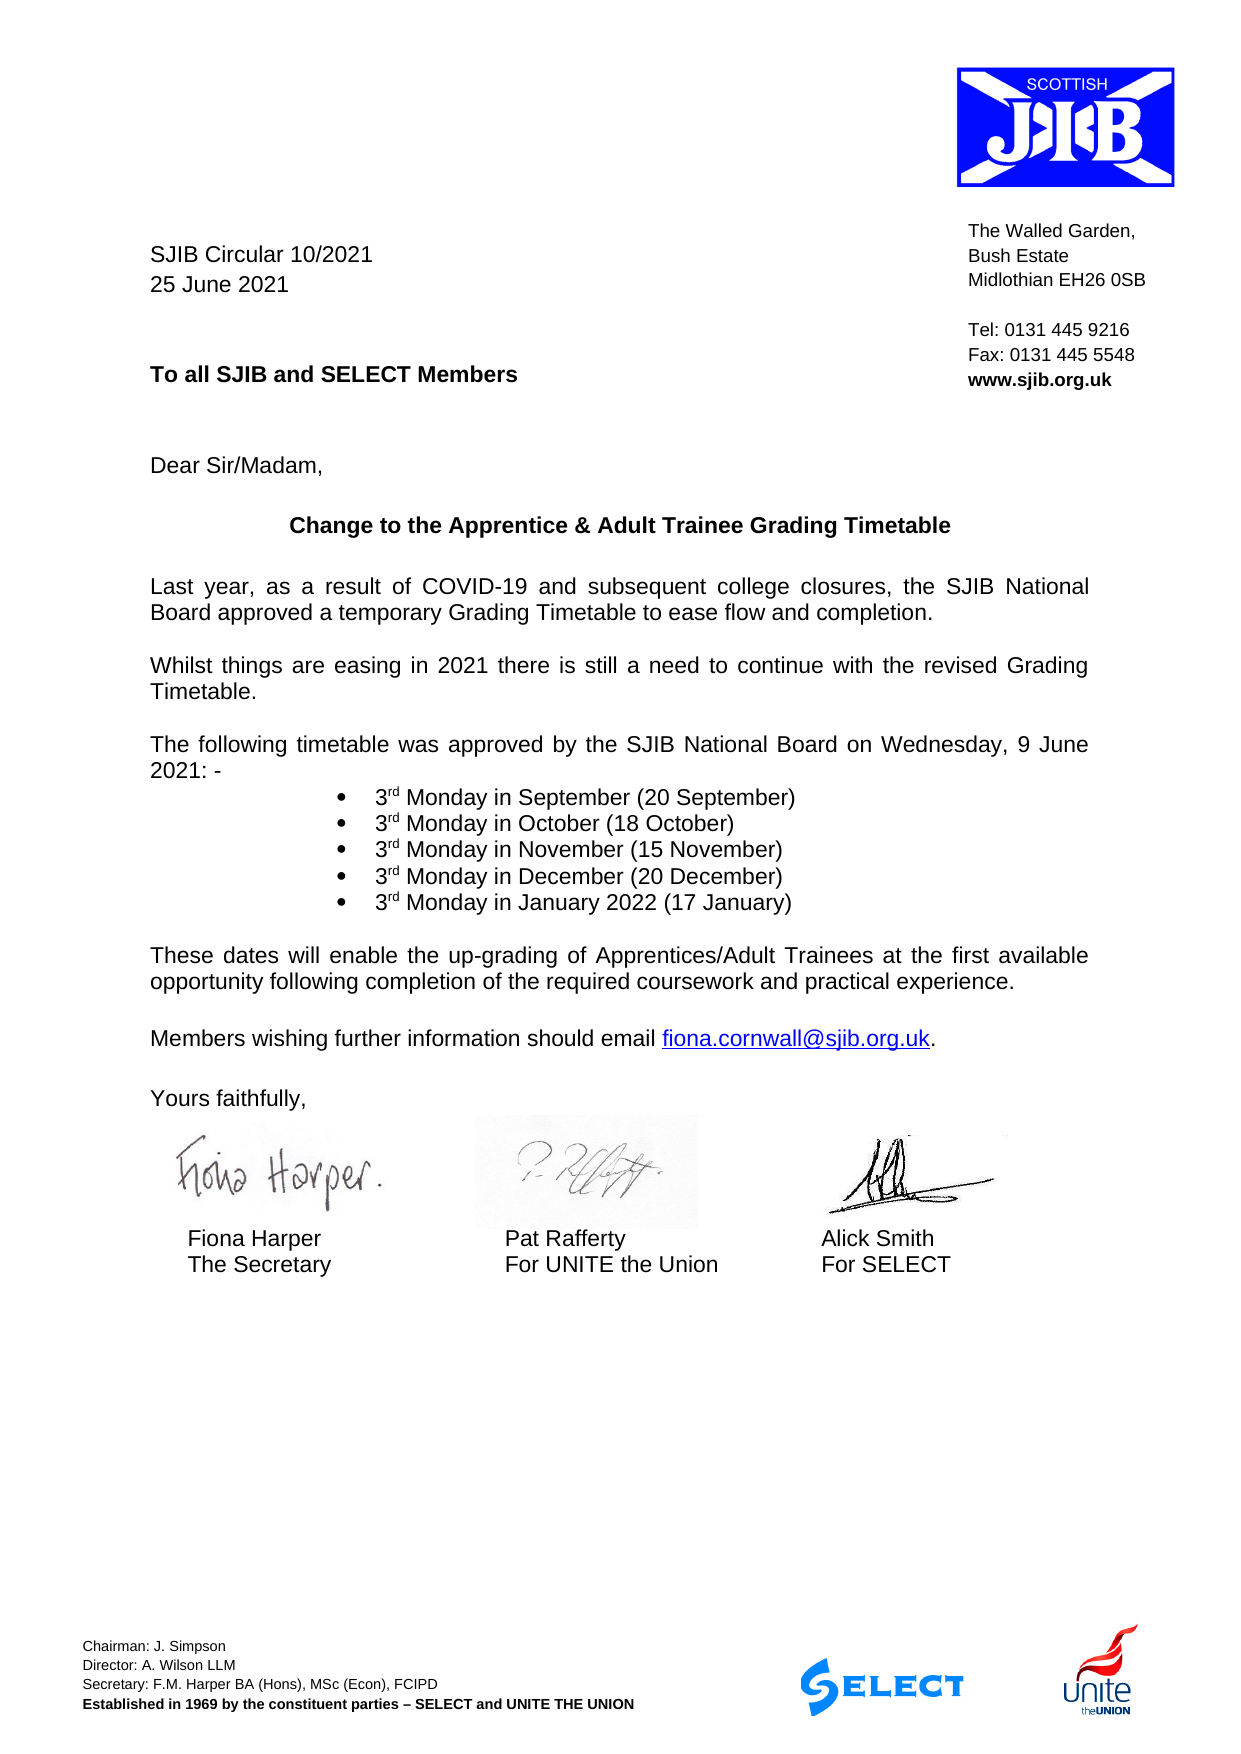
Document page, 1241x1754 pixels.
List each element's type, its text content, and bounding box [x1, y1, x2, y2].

list 3rd Monday in September (20 September) [337, 784, 1090, 810]
text Change to the Apprentice & Adult Trainee Grading Timetable [150, 512, 1090, 539]
list 3rd Monday in December (20 December) [337, 863, 1090, 889]
text Yours faithfully, [150, 1085, 1090, 1112]
text Members wishing further information should email fiona.cornwall@sjib.org.uk. [150, 1025, 1090, 1051]
list 3rd Monday in November (15 November) [337, 836, 1090, 863]
picture [949, 60, 1181, 195]
table_header Fiona Harper The Secretary [176, 1225, 493, 1277]
picture [1027, 1597, 1171, 1741]
text Dear Sir/Madam, [150, 452, 1090, 478]
text These dates will enable the up-grading of Apprentices/Adult Trainees at the first available opportunity following completion of the required coursework and practical experience. [150, 942, 1090, 994]
text Last year, as a result of COVID-19 and subsequent college closures, the SJIB National Board approved a temporary Grading Timetable to ease flow and completion. [150, 573, 1090, 626]
text To all SJIB and SELECT Members [150, 361, 1090, 388]
table_header Pat Rafferty For UNITE the Union [493, 1225, 810, 1277]
list 3rd Monday in January 2022 (17 January) [337, 889, 1090, 916]
picture [475, 1115, 699, 1225]
text 25 June 2021 [150, 271, 1090, 297]
picture [801, 1658, 964, 1716]
picture [150, 1115, 396, 1221]
list 3rd Monday in October (18 October) [337, 810, 1090, 836]
table_header Alick Smith For SELECT [810, 1225, 1090, 1277]
picture [820, 1135, 1033, 1217]
text Whilst things are easing in 2021 there is still a need to continue with the revised Grading Timetable. [150, 652, 1090, 705]
text SJIB Circular 10/2021 [150, 241, 1090, 267]
text The following timetable was approved by the SJIB National Board on Wednesday, 9 June 2021: - [150, 731, 1090, 784]
